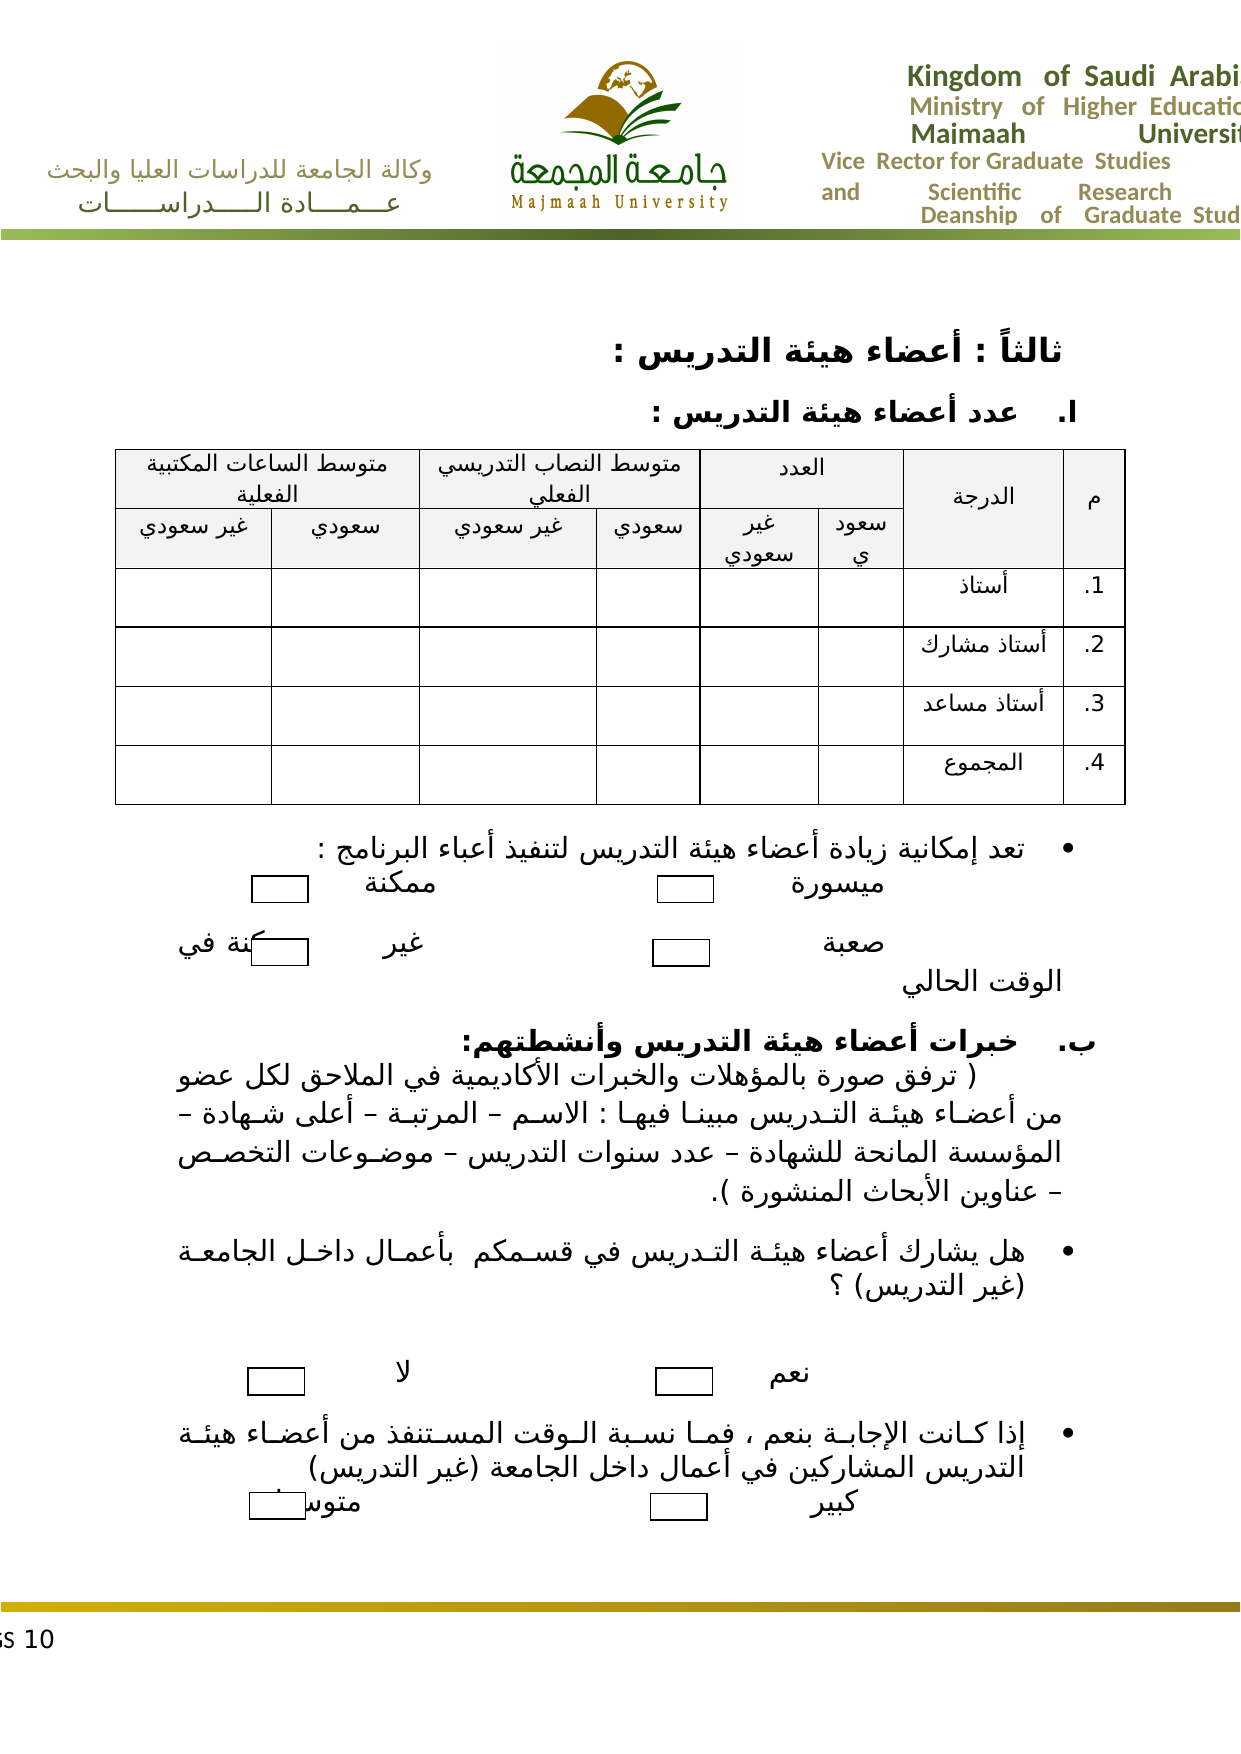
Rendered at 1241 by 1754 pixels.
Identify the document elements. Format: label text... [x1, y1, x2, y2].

table_cell [420, 569, 596, 626]
table_header الدرجة [904, 450, 1063, 567]
text ميسورة ممكنة [177, 865, 1063, 899]
table_cell [420, 746, 596, 804]
table_cell [116, 569, 271, 626]
table_cell أستاذ مشارك [904, 628, 1063, 686]
table_cell غير سعودي [701, 509, 818, 567]
list عدد أعضاء هيئة التدريس : [177, 395, 1057, 429]
table_cell [272, 569, 419, 626]
table_cell [819, 628, 903, 686]
table_header متوسط النصاب التدريسي الفعلي [420, 450, 699, 508]
table_cell 1. [1064, 569, 1124, 626]
text صعبة غير ممكنة في الوقت الحالي [177, 925, 1063, 998]
table_cell المجموع [904, 746, 1063, 804]
table_header متوسط الساعات المكتبية الفعلية [116, 450, 419, 508]
table_cell أستاذ [904, 569, 1063, 626]
list هل يشارك أعضاء هيئة التدريس في قسمكم بأعمال داخل الجامعة (غير التدريس) ؟ [177, 1234, 1063, 1302]
table_cell غير سعودي [420, 509, 596, 567]
table_cell [597, 569, 699, 626]
picture [496, 46, 745, 230]
table_cell [597, 687, 699, 744]
text ثالثاً : أعضاء هيئة التدريس : [177, 332, 1063, 371]
table_cell [597, 628, 699, 686]
table_cell [272, 687, 419, 744]
table_cell [597, 746, 699, 804]
table_cell غير سعودي [116, 509, 271, 567]
table_cell 4. [1064, 746, 1124, 804]
table_cell 3. [1064, 687, 1124, 744]
list إذا كانت الإجابة بنعم ، فما نسبة الوقت المستنفذ من أعضاء هيئة التدريس المشاركين في أعمال داخل الجامعة (غير التدريس) [177, 1416, 1063, 1484]
table_cell [701, 628, 818, 686]
table_cell [819, 687, 903, 744]
table_cell 2. [1064, 628, 1124, 686]
table_header م [1064, 450, 1124, 567]
table_cell سعودي [272, 509, 419, 567]
list تعد إمكانية زيادة أعضاء هيئة التدريس لتنفيذ أعباء البرنامج : [177, 831, 1063, 865]
table_cell [116, 628, 271, 686]
table_cell [819, 746, 903, 804]
list خبرات أعضاء هيئة التدريس وأنشطتهم: [177, 1024, 1057, 1058]
table_cell أستاذ مساعد [904, 687, 1063, 744]
table_cell [701, 569, 818, 626]
table_cell [116, 746, 271, 804]
table_cell [420, 687, 596, 744]
table_header العدد [701, 450, 903, 508]
table_cell سعودي [819, 509, 903, 567]
table_cell [701, 687, 818, 744]
text ( ترفق صورة بالمؤهلات والخبرات الأكاديمية في الملاحق لكل عضو من أعضاء هيئة التدريس مبينا فيها : الاسم – المرتبة – أعلى شهادة – المؤسسة المانحة للشهادة – عدد سنوات التدريس – موضوعات التخصص – عناوين الأبحاث المنشورة ). [177, 1058, 1063, 1209]
table_cell سعودي [597, 509, 699, 567]
table_cell [701, 746, 818, 804]
table_cell [116, 687, 271, 744]
table_cell [272, 628, 419, 686]
table_cell [819, 569, 903, 626]
table_cell [420, 628, 596, 686]
table_cell [272, 746, 419, 804]
text كبير متوسط [177, 1484, 1063, 1518]
text نعم لا [177, 1355, 1063, 1389]
